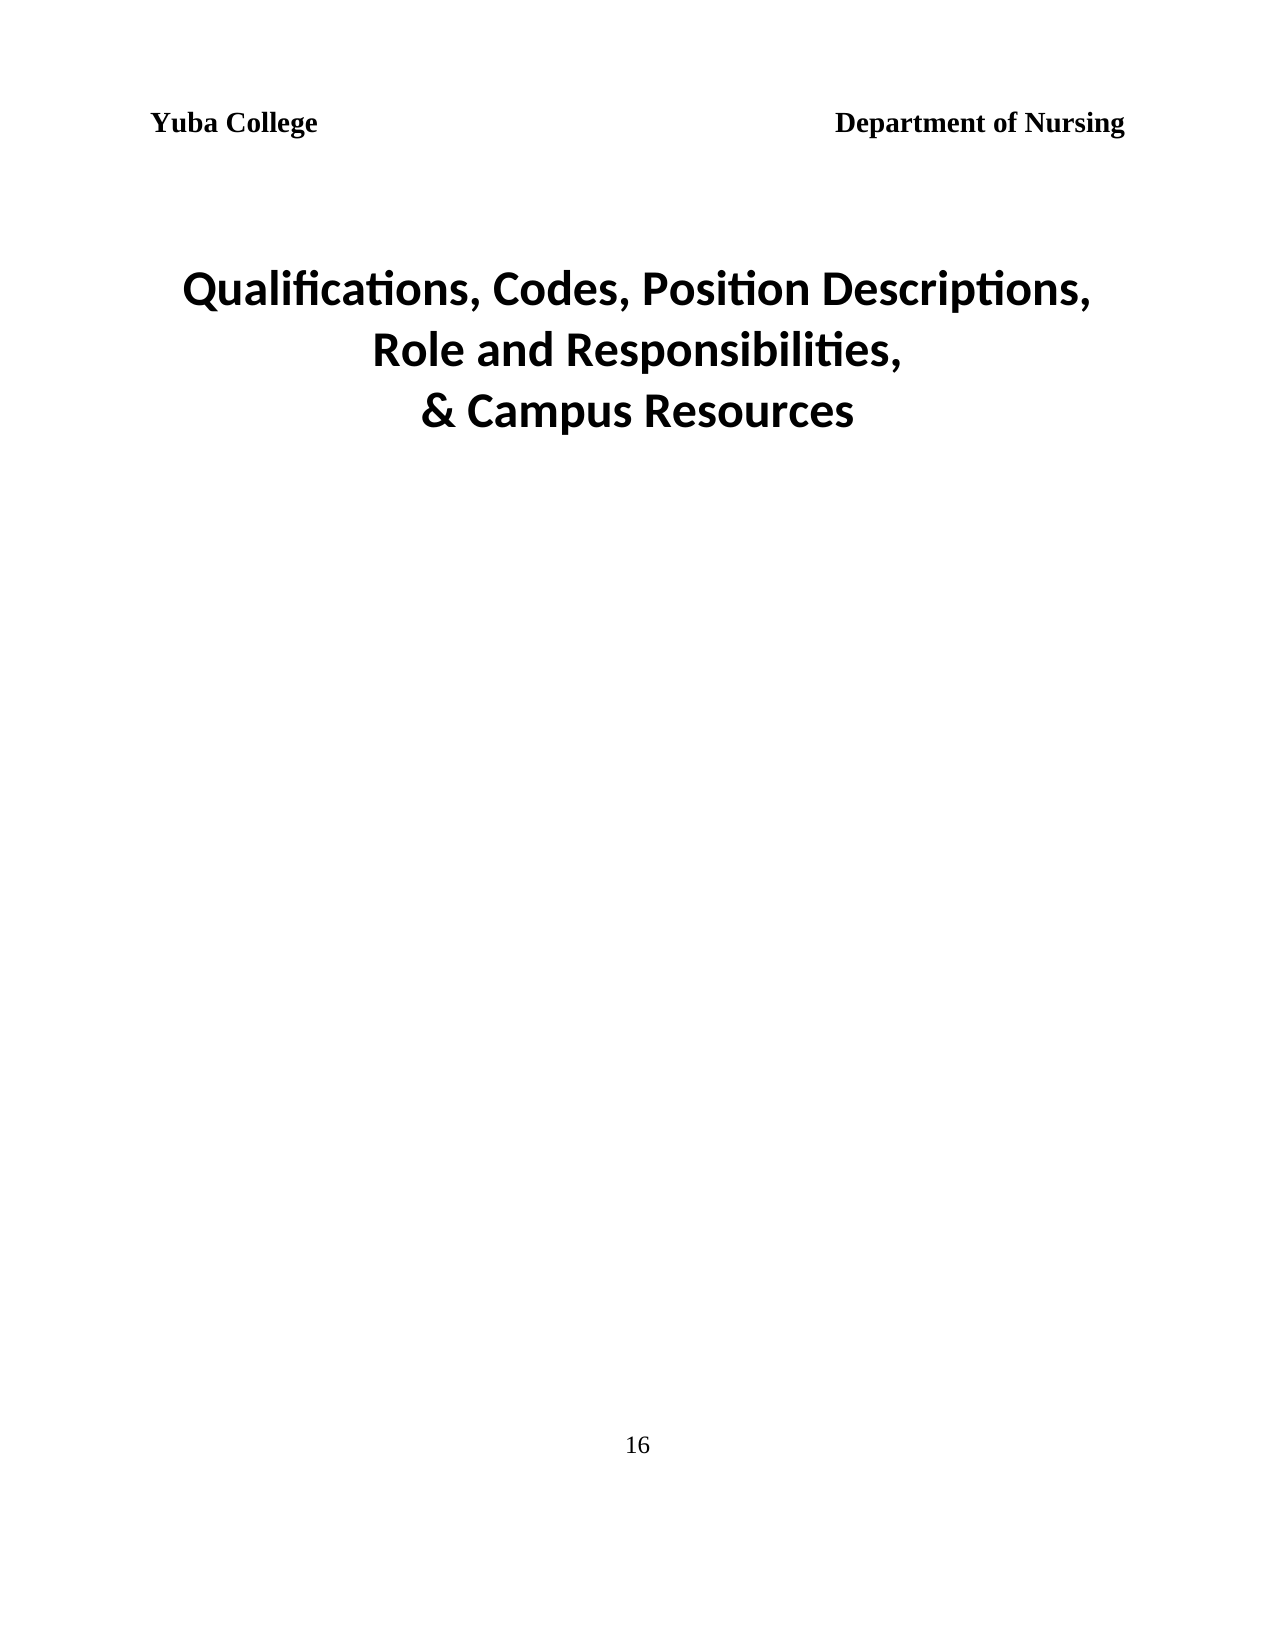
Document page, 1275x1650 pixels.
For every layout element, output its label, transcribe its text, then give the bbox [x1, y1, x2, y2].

text Role and Responsibilities, [150, 318, 1125, 379]
text & Campus Resources [150, 379, 1125, 440]
text Qualifications, Codes, Position Descriptions, [150, 257, 1125, 318]
